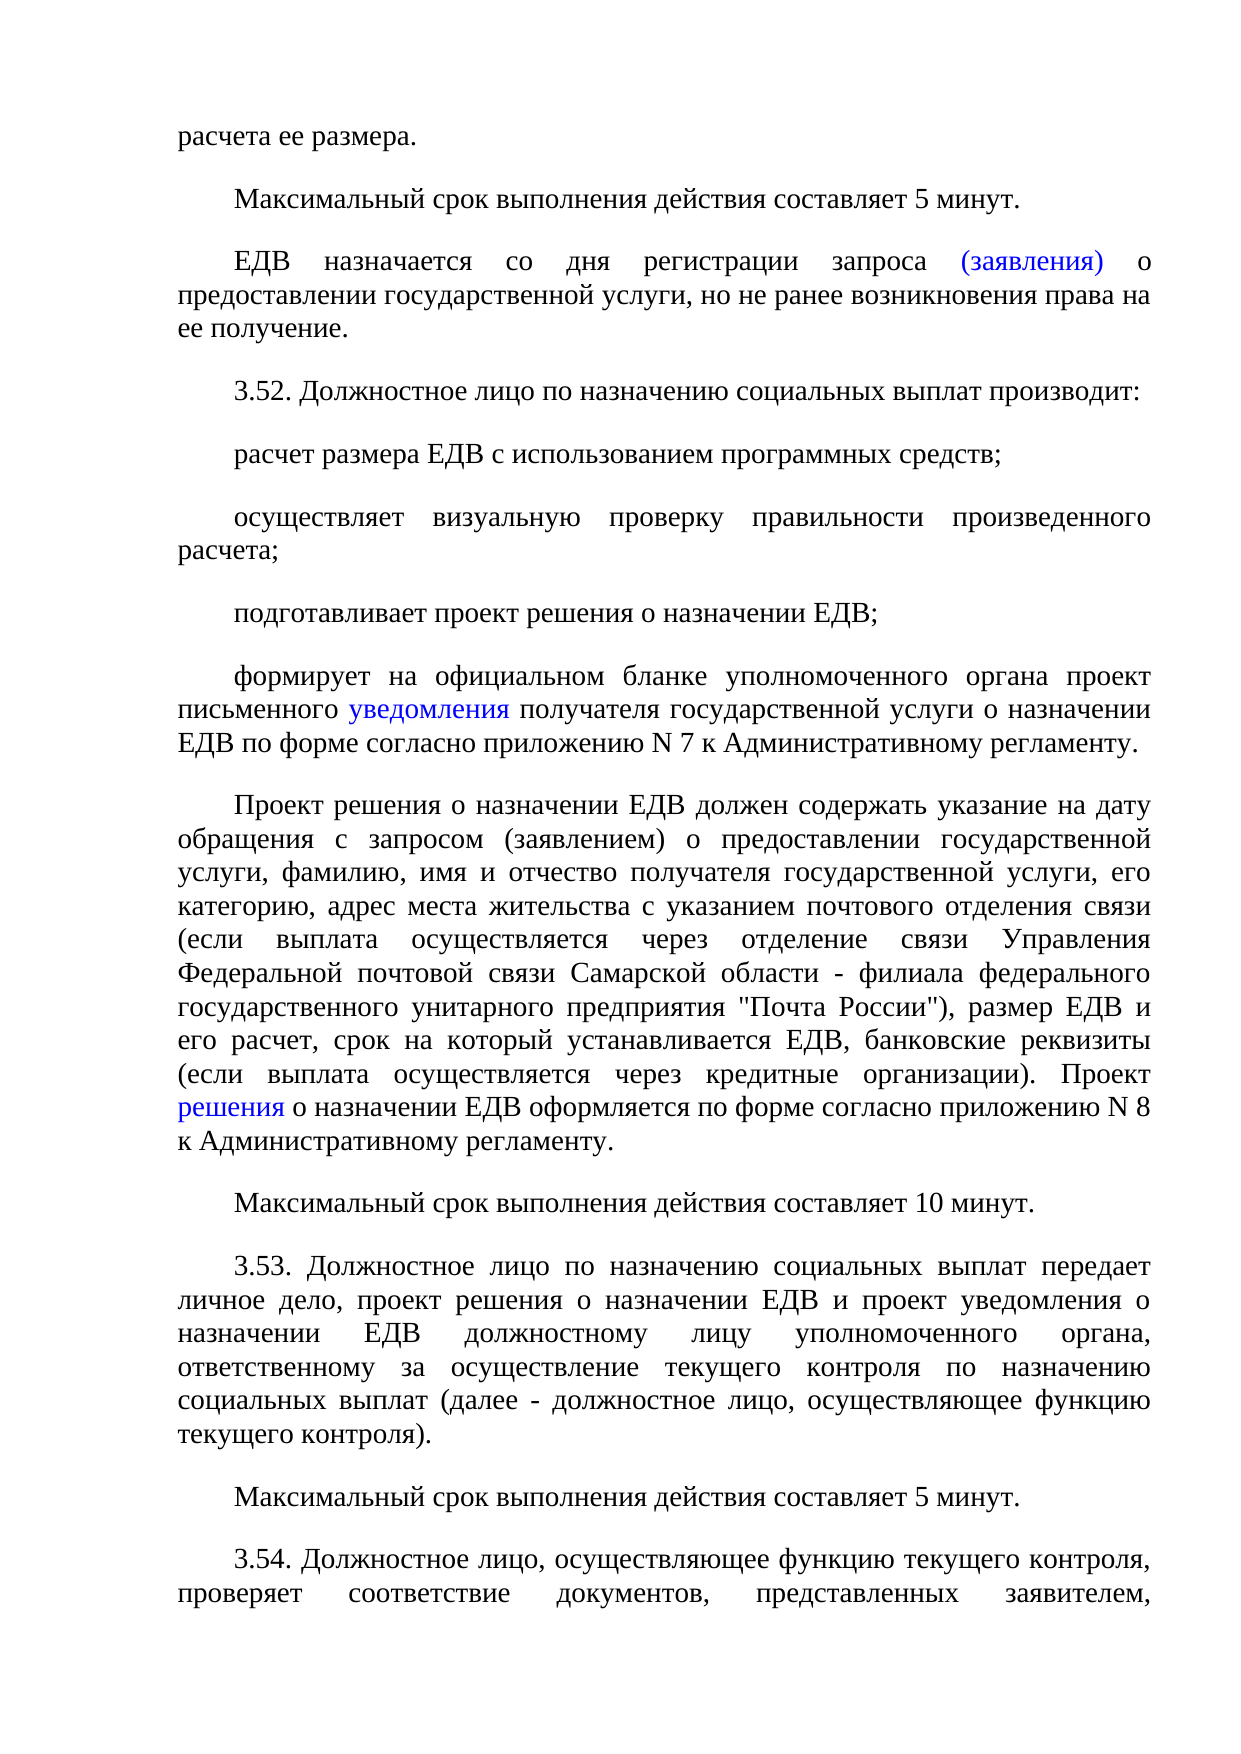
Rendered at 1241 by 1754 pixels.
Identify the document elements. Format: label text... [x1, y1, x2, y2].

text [177, 1541, 1152, 1608]
text подготавливает проект решения о назначении ЕДВ; [177, 595, 1152, 628]
text Максимальный срок выполнения действия составляет 5 минут. [177, 1479, 1152, 1512]
text Максимальный срок выполнения действия составляет 10 минут. [177, 1186, 1152, 1219]
text Проект решения о назначении ЕДВ должен содержать указание на дату обращения с запросом (заявлением) о предоставлении государственной услуги, фамилию, имя и отчество получателя государственной услуги, его категорию, адрес места жительства с указанием почтового отделения связи (если выплата осуществляется через отделение связи Управления Федеральной почтовой связи Самарской области - филиала федерального государственного унитарного предприятия "Почта России"), размер ЕДВ и его расчет, срок на который устанавливается ЕДВ, банковские реквизиты (если выплата осуществляется через кредитные организации). Проект решения о назначении ЕДВ оформляется по форме согласно приложению N 8 к Административному регламенту. [177, 787, 1152, 1156]
text ЕДВ назначается со дня регистрации запроса (заявления) о предоставлении государственной услуги, но не ранее возникновения права на ее получение. [177, 243, 1152, 344]
text формирует на официальном бланке уполномоченного органа проект письменного уведомления получателя государственной услуги о назначении ЕДВ по форме согласно приложению N 7 к Административному регламенту. [177, 658, 1152, 758]
text расчет размера ЕДВ с использованием программных средств; [177, 436, 1152, 469]
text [177, 118, 1152, 152]
text 3.53. Должностное лицо по назначению социальных выплат передает личное дело, проект решения о назначении ЕДВ и проект уведомления о назначении ЕДВ должностному лицу уполномоченного органа, ответственному за осуществление текущего контроля по назначению социальных выплат (далее - должностное лицо, осуществляющее функцию текущего контроля). [177, 1248, 1152, 1449]
text 3.52. Должностное лицо по назначению социальных выплат производит: [177, 373, 1152, 407]
text осуществляет визуальную проверку правильности произведенного расчета; [177, 499, 1152, 566]
text Максимальный срок выполнения действия составляет 5 минут. [177, 181, 1152, 214]
